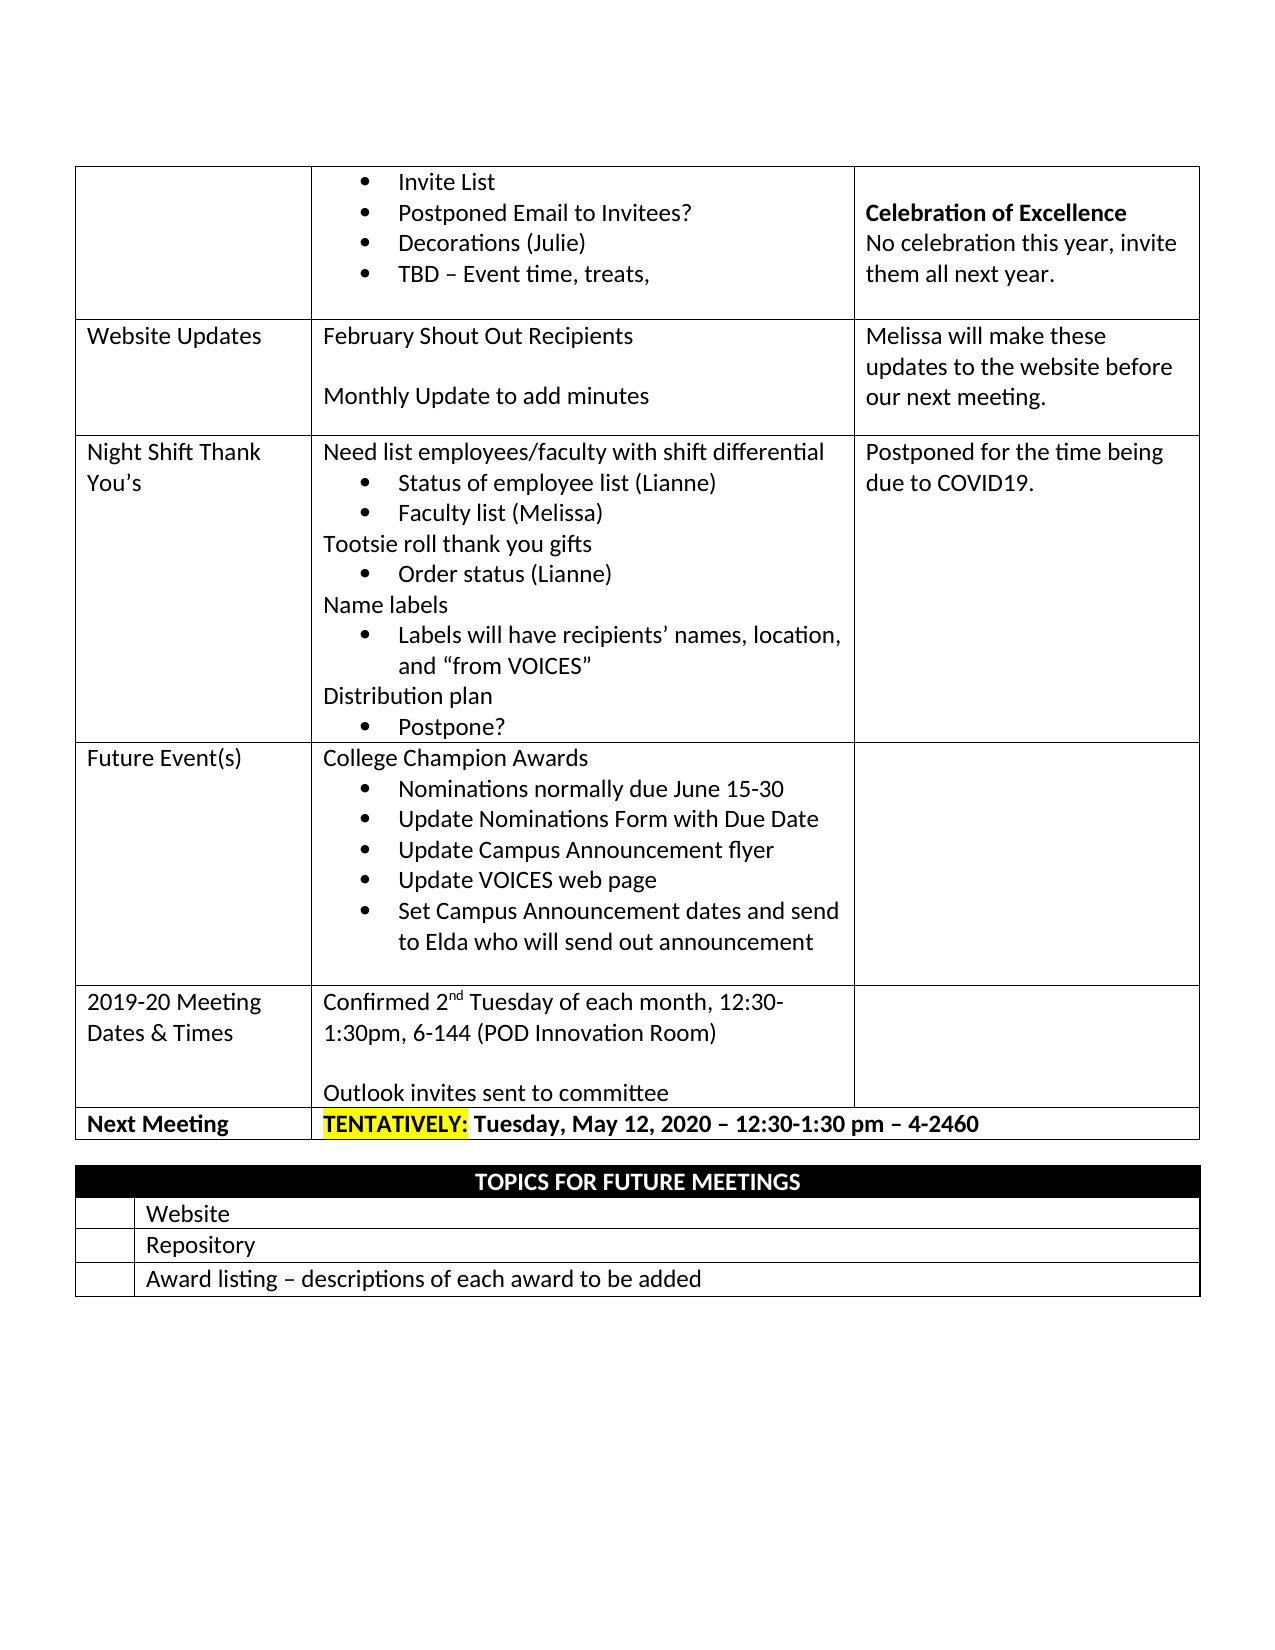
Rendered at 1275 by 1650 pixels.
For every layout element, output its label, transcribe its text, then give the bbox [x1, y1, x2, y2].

table_cell Melissa will make these updates to the website before our next meeting. [855, 320, 1199, 435]
table_cell Postponed for the time being due to COVID19. [855, 436, 1199, 742]
table_cell Repository [135, 1229, 1199, 1262]
table_cell Future Event(s) [76, 743, 311, 985]
table_cell Website Updates [76, 320, 311, 435]
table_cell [855, 167, 1199, 319]
table_cell [76, 1229, 134, 1262]
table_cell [312, 167, 854, 319]
table_cell 2019-20 Meeting Dates & Times [76, 986, 311, 1107]
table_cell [76, 167, 311, 319]
table_header TOPICS FOR FUTURE MEETINGS [76, 1166, 1199, 1197]
table_cell College Champion Awards Nominations normally due June 15-30 Update Nominations Form with Due Date Update Campus Announcement flyer Update VOICES web page Set Campus Announcement dates and send to Elda who will send out announcement [312, 743, 854, 985]
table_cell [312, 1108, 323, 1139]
table_cell Confirmed 2nd Tuesday of each month, 12:30-1:30pm, 6-144 (POD Innovation Room) Outlook invites sent to committee [312, 986, 854, 1107]
table_cell February Shout Out Recipients Monthly Update to add minutes [312, 320, 854, 435]
table_cell Night Shift Thank You’s [76, 436, 311, 742]
table_cell [855, 743, 1199, 985]
table_cell Next Meeting [76, 1108, 311, 1139]
table_cell [76, 1198, 134, 1228]
table_cell Website [135, 1198, 1199, 1228]
table_cell Award listing – descriptions of each award to be added [135, 1263, 1199, 1296]
table_cell TENTATIVELY: Tuesday, May 12, 2020 – 12:30-1:30 pm – 4-2460 [468, 1108, 1199, 1139]
table_cell [855, 986, 1199, 1107]
table_cell [76, 1263, 134, 1296]
table_cell Need list employees/faculty with shift differential Status of employee list (Lianne) Faculty list (Melissa) Tootsie roll thank you gifts Order status (Lianne) Name labels Labels will have recipients’ names, location, and “from VOICES” Distribution plan Postpone? [312, 436, 854, 742]
